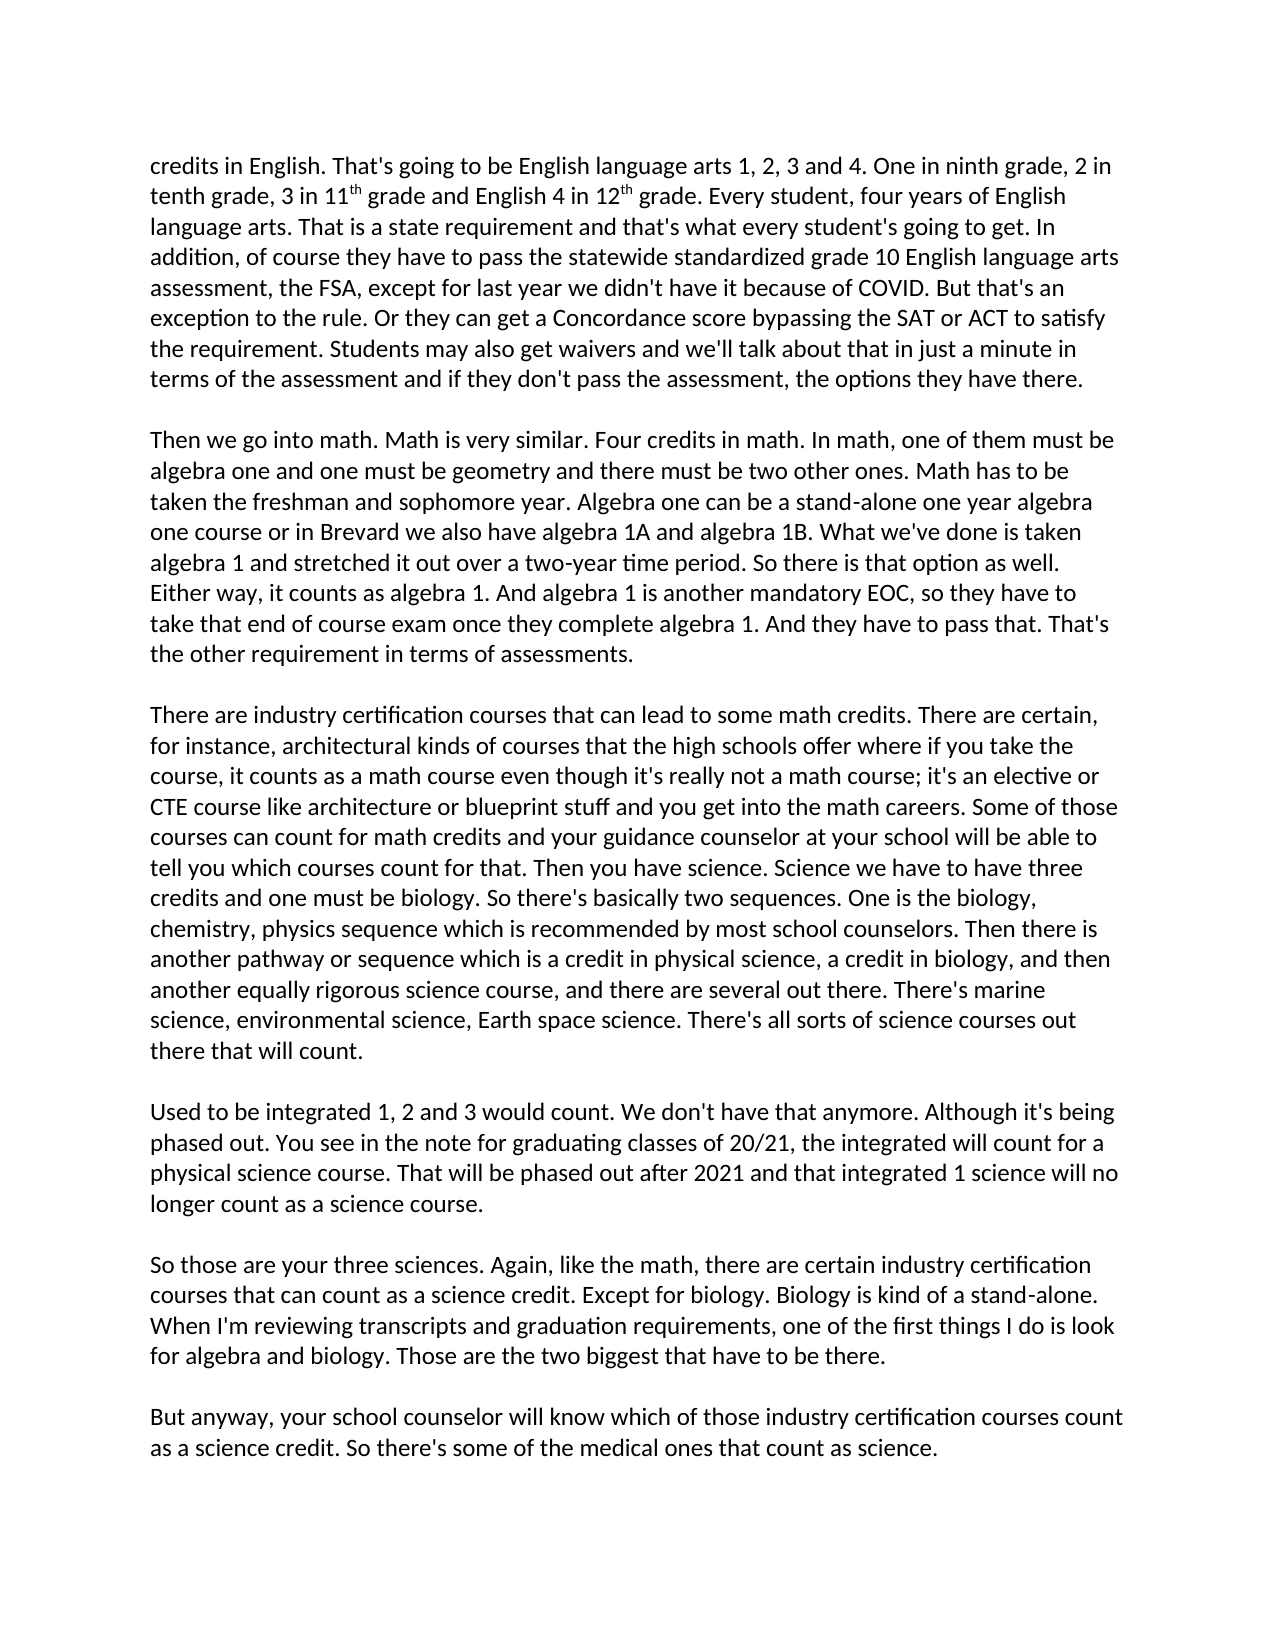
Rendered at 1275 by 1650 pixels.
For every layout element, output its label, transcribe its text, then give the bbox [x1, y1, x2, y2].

text But anyway, your school counselor will know which of those industry certification courses count as a science credit. So there's some of the medical ones that count as science. [150, 1401, 1125, 1462]
text Used to be integrated 1, 2 and 3 would count. We don't have that anymore. Although it's being phased out. You see in the note for graduating classes of 20/21, the integrated will count for a physical science course. That will be phased out after 2021 and that integrated 1 science will no longer count as a science course. [150, 1096, 1125, 1218]
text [150, 150, 1125, 394]
text There are industry certification courses that can lead to some math credits. There are certain, for instance, architectural kinds of courses that the high schools offer where if you take the course, it counts as a math course even though it's really not a math course; it's an elective or CTE course like architecture or blueprint stuff and you get into the math careers. Some of those courses can count for math credits and your guidance counselor at your school will be able to tell you which courses count for that. Then you have science. Science we have to have three credits and one must be biology. So there's basically two sequences. One is the biology, chemistry, physics sequence which is recommended by most school counselors. Then there is another pathway or sequence which is a credit in physical science, a credit in biology, and then another equally rigorous science course, and there are several out there. There's marine science, environmental science, Earth space science. There's all sorts of science courses out there that will count. [150, 699, 1125, 1066]
text So those are your three sciences. Again, like the math, there are certain industry certification courses that can count as a science credit. Except for biology. Biology is kind of a stand-alone. When I'm reviewing transcripts and graduation requirements, one of the first things I do is look for algebra and biology. Those are the two biggest that have to be there. [150, 1249, 1125, 1371]
text Then we go into math. Math is very similar. Four credits in math. In math, one of them must be algebra one and one must be geometry and there must be two other ones. Math has to be taken the freshman and sophomore year. Algebra one can be a stand-alone one year algebra one course or in Brevard we also have algebra 1A and algebra 1B. What we've done is taken algebra 1 and stretched it out over a two-year time period. So there is that option as well. Either way, it counts as algebra 1. And algebra 1 is another mandatory EOC, so they have to take that end of course exam once they complete algebra 1. And they have to pass that. That's the other requirement in terms of assessments. [150, 425, 1125, 669]
